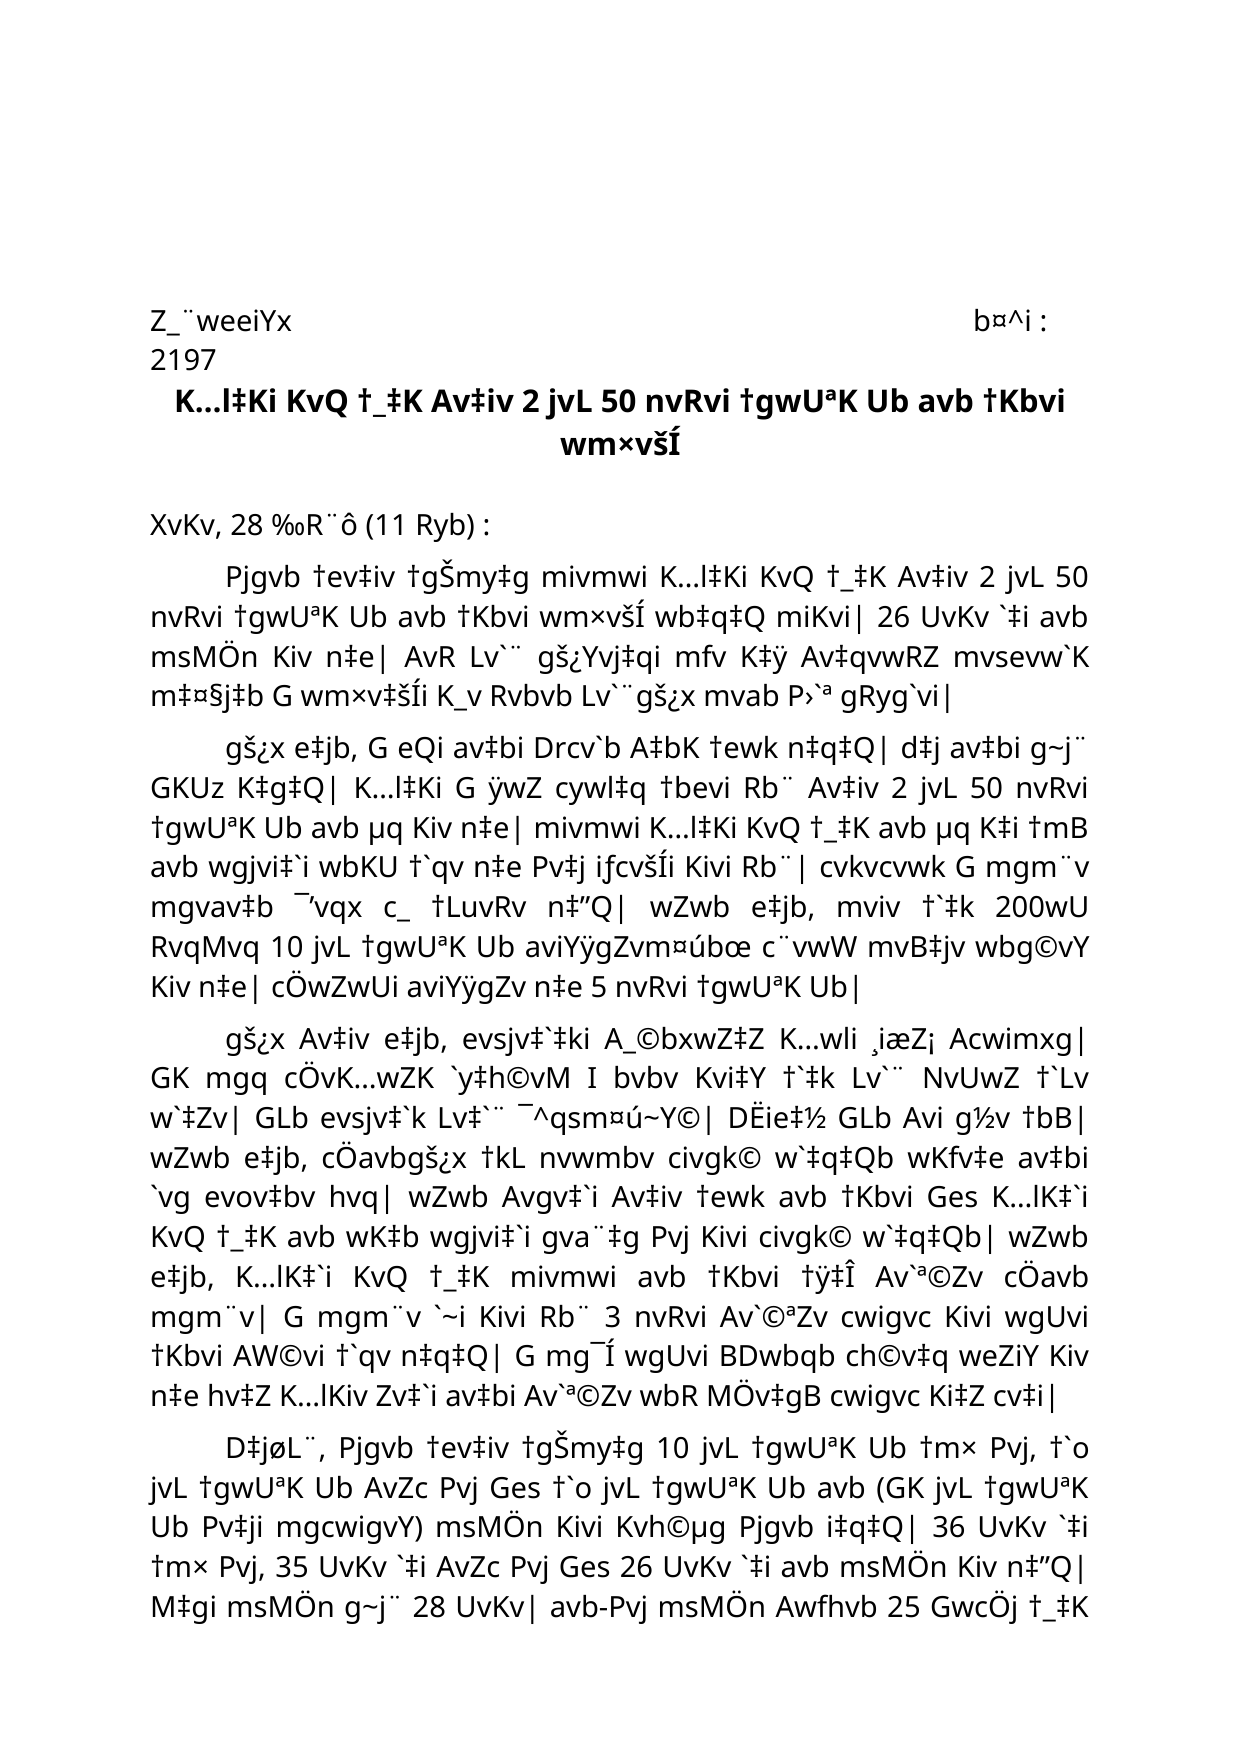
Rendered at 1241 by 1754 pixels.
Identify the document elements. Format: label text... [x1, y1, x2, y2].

text Pjgvb †ev‡iv †gŠmy‡g mivmwi K…l‡Ki KvQ †_‡K Av‡iv 2 jvL 50 nvRvi †gwUªK Ub avb †Kbvi wm×všÍ wb‡q‡Q miKvi| 26 UvKv `‡i avb msMÖn Kiv n‡e| AvR Lv`¨ gš¿Yvj‡qi mfv K‡ÿ Av‡qvwRZ mvsevw`K m‡¤§j‡b G wm×v‡šÍi K_v Rvbvb Lv`¨gš¿x mvab P›`ª gRyg`vi| [150, 556, 1090, 715]
text K…l‡Ki KvQ †_‡K Av‡iv 2 jvL 50 nvRvi †gwUªK Ub avb †Kbvi wm×všÍ [150, 379, 1090, 464]
text Z_¨weeiYx b¤^i : 2197 [150, 300, 1090, 379]
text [150, 1427, 1090, 1626]
text XvKv, 28 ‰R¨ô (11 Ryb) : [150, 504, 1090, 544]
text gš¿x Av‡iv e‡jb, evsjv‡`‡ki A_©bxwZ‡Z K…wli ¸iæZ¡ Acwimxg| GK mgq cÖvK…wZK `y‡h©vM I bvbv Kvi‡Y †`‡k Lv`¨ NvUwZ †`Lv w`‡Zv| GLb evsjv‡`k Lv‡`¨ ¯^qsm¤ú~Y©| DËie‡½ GLb Avi g½v †bB| wZwb e‡jb, cÖavbgš¿x †kL nvwmbv civgk© w`‡q‡Qb wKfv‡e av‡bi `vg evov‡bv hvq| wZwb Avgv‡`i Av‡iv †ewk avb †Kbvi Ges K…lK‡`i KvQ †_‡K avb wK‡b wgjvi‡`i gva¨‡g Pvj Kivi civgk© w`‡q‡Qb| wZwb e‡jb, K…lK‡`i KvQ †_‡K mivmwi avb †Kbvi †ÿ‡Î Av`ª©Zv cÖavb mgm¨v| G mgm¨v `~i Kivi Rb¨ 3 nvRvi Av`©ªZv cwigvc Kivi wgUvi †Kbvi AW©vi †`qv n‡q‡Q| G mg¯Í wgUvi BDwbqb ch©v‡q weZiY Kiv n‡e hv‡Z K…lKiv Zv‡`i av‡bi Av`ª©Zv wbR MÖv‡gB cwigvc Ki‡Z cv‡i| [150, 1018, 1090, 1415]
text gš¿x e‡jb, G eQi av‡bi Drcv`b A‡bK †ewk n‡q‡Q| d‡j av‡bi g~j¨ GKUz K‡g‡Q| K…l‡Ki G ÿwZ cywl‡q †bevi Rb¨ Av‡iv 2 jvL 50 nvRvi †gwUªK Ub avb µq Kiv n‡e| mivmwi K…l‡Ki KvQ †_‡K avb µq K‡i †mB avb wgjvi‡`i wbKU †`qv n‡e Pv‡j iƒcvšÍi Kivi Rb¨| cvkvcvwk G mgm¨v mgvav‡b ¯’vqx c_ †LuvRv n‡”Q| wZwb e‡jb, mviv †`‡k 200wU RvqMvq 10 jvL †gwUªK Ub aviYÿgZvm¤úbœ c¨vwW mvB‡jv wbg©vY Kiv n‡e| cÖwZwUi aviYÿgZv n‡e 5 nvRvi †gwUªK Ub| [150, 728, 1090, 1006]
